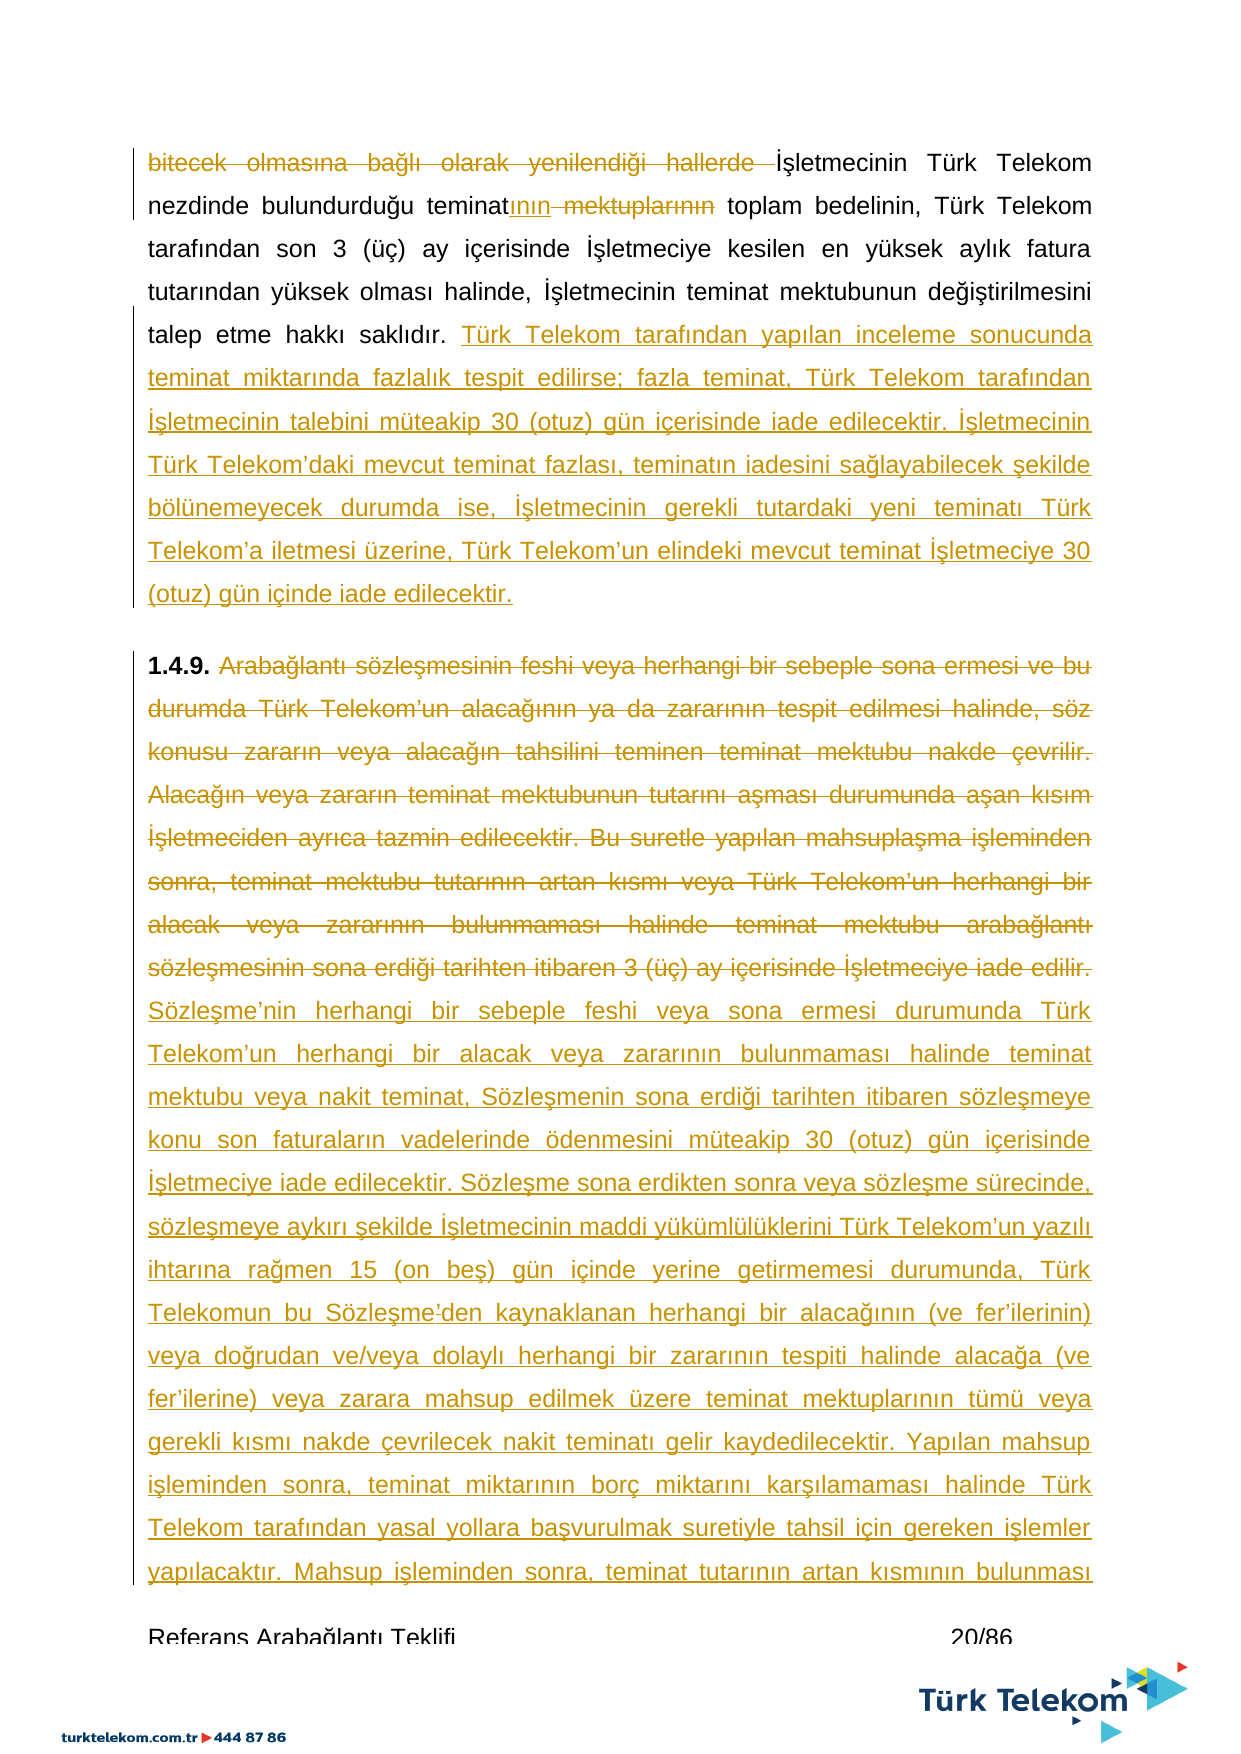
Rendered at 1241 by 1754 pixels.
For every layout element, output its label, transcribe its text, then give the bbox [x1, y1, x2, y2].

text 1.4.9. [148, 1367, 1092, 1409]
text 1.4.9. [148, 711, 1092, 753]
text 1.4.9. [148, 1151, 1092, 1193]
text 1.4.9. [148, 1065, 1092, 1107]
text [148, 148, 1092, 388]
text 1.4.9. [148, 1540, 1092, 1581]
text 1.4.9. [148, 1453, 1092, 1495]
text 1.4.9. [148, 1410, 1092, 1452]
text 1.4.9. [148, 651, 1092, 710]
text 1.4.9. [148, 1195, 1092, 1236]
picture [17, 1644, 1219, 1751]
text 1.4.9. [148, 754, 1092, 796]
text 1.4.9. [148, 1496, 1092, 1538]
text 1.4.9. [148, 1238, 1092, 1280]
text 1.4.9. [148, 1108, 1092, 1150]
text 1.4.9. [148, 1324, 1092, 1366]
text 1.4.9. [148, 970, 1092, 1021]
text 1.4.9. [148, 884, 1092, 925]
text 1.4.9. [148, 1022, 1092, 1064]
text 1.4.9. [148, 797, 1092, 839]
text 1.4.9. [148, 927, 1092, 969]
text 1.4.9. [148, 1281, 1092, 1323]
text 1.4.9. [148, 840, 1092, 882]
